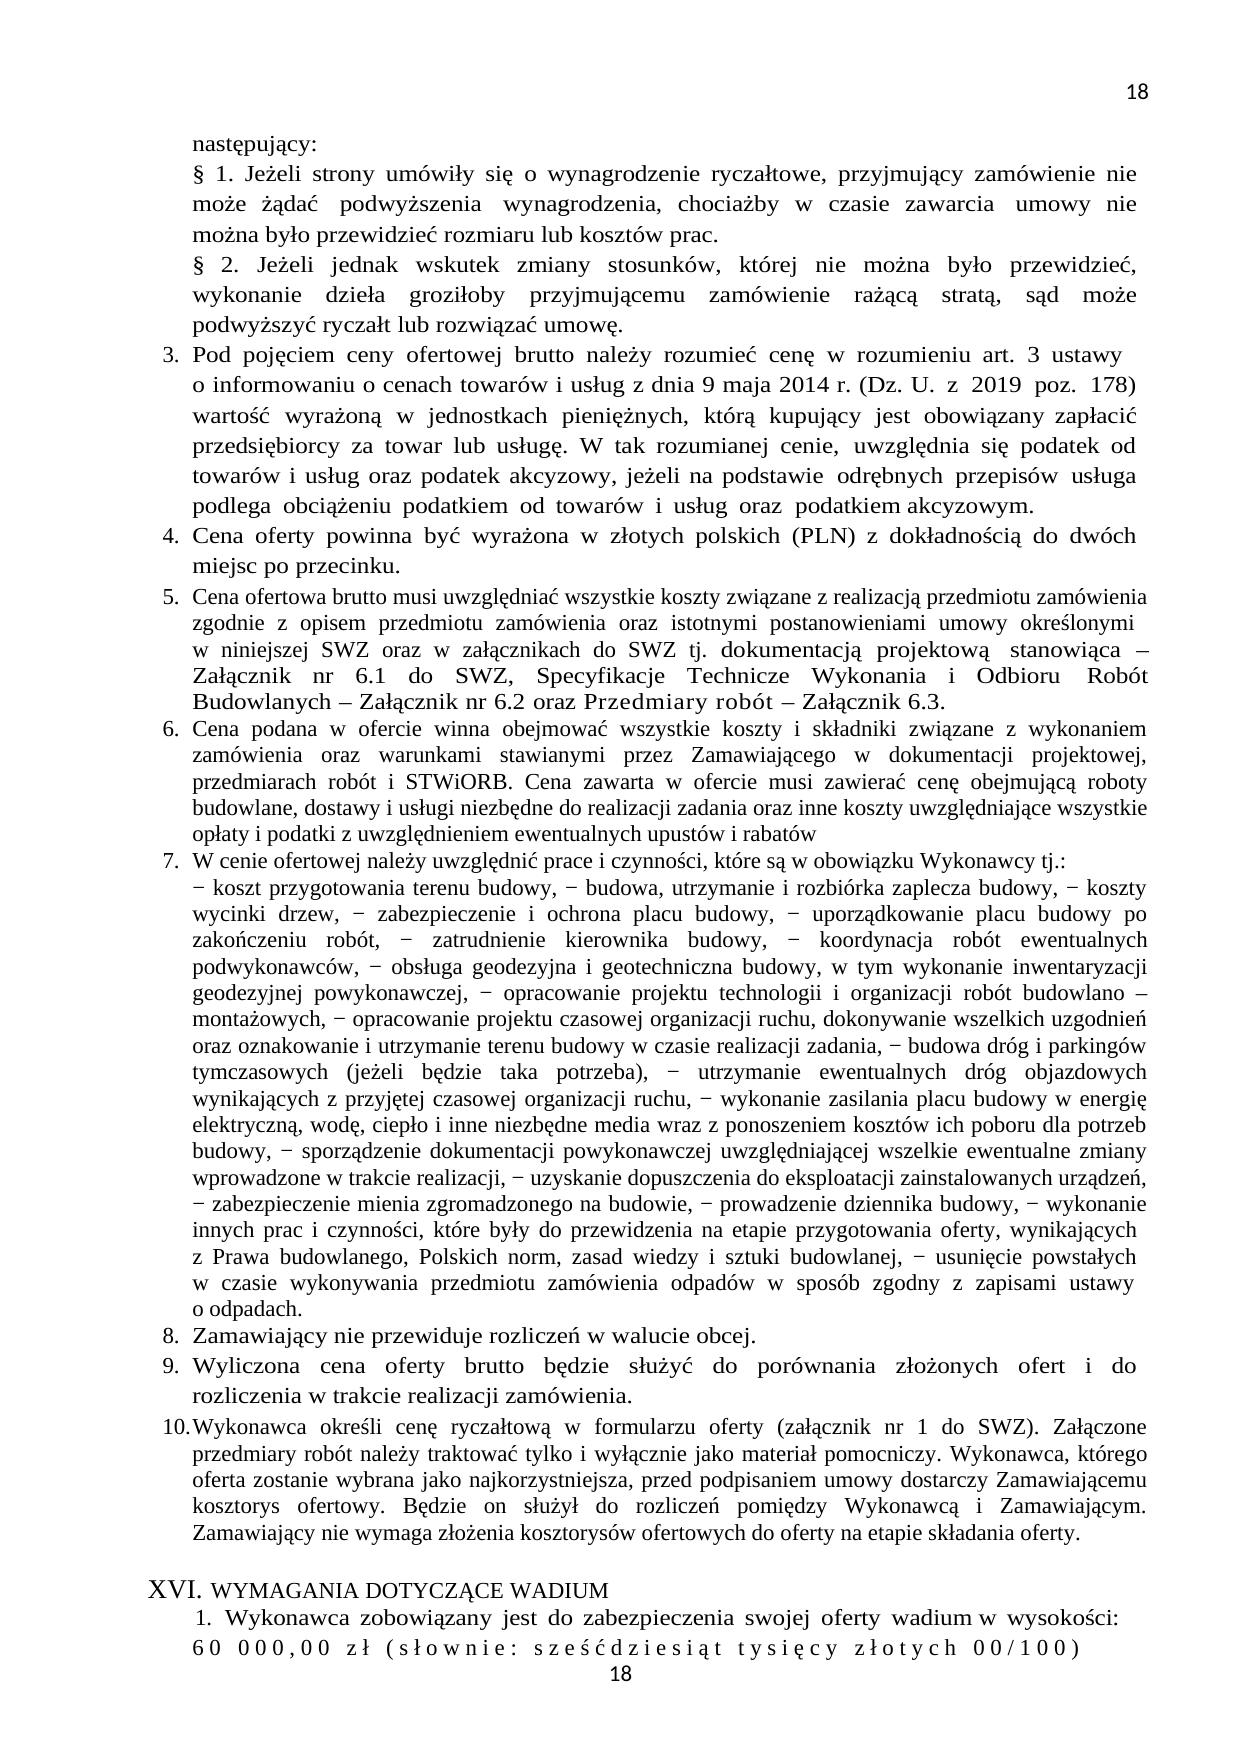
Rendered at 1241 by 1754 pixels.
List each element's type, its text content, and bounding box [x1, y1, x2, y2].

list Zamawiający nie przewiduje rozliczeń w walucie obcej. [162, 1322, 1148, 1348]
list Wykonawca zobowiązany jest do zabezpieczenia swojej oferty wadium w wysokości: [195, 1604, 1137, 1630]
list Cena ofertowa brutto musi uwzględniać wszystkie koszty związane z realizacją przedmiotu zamówienia zgodnie z opisem przedmiotu zamówienia oraz istotnymi postanowieniami umowy określonymi w niniejszej SWZ oraz w załącznikach do SWZ tj. dokumentacją projektową stanowiąca – Załącznik nr 6.1 do SWZ, Specyfikacje Technicze Wykonania i Odbioru Robót Budowlanych – Załącznik nr 6.2 oraz Przedmiary robót – Załącznik 6.3. [162, 583, 1148, 715]
subtitle WYMAGANIA DOTYCZĄCE WADIUM [147, 1573, 1148, 1604]
text § 1. Jeżeli strony umówiły się o wynagrodzenie ryczałtowe, przyjmujący zamówienie nie może żądać podwyższenia wynagrodzenia, chociażby w czasie zawarcia umowy nie można było przewidzieć rozmiaru lub kosztów prac. [192, 160, 1137, 247]
text § 2. Jeżeli jednak wskutek zmiany stosunków, której nie można było przewidzieć, wykonanie dzieła groziłoby przyjmującemu zamówienie rażącą stratą, sąd może podwyższyć ryczałt lub rozwiązać umowę. [192, 251, 1137, 337]
list Wykonawca określi cenę ryczałtową w formularzu oferty (załącznik nr 1 do SWZ). Załączone przedmiary robót należy traktować tylko i wyłącznie jako materiał pomocniczy. Wykonawca, którego oferta zostanie wybrana jako najkorzystniejsza, przed podpisaniem umowy dostarczy Zamawiającemu kosztorys ofertowy. Będzie on służył do rozliczeń pomiędzy Wykonawcą i Zamawiającym. Zamawiający nie wymaga złożenia kosztorysów ofertowych do oferty na etapie składania oferty. [162, 1413, 1148, 1545]
text 60 000,00 zł (słownie: sześćdziesiąt tysięcy złotych 00/100) [192, 1634, 1137, 1660]
text − koszt przygotowania terenu budowy, − budowa, utrzymanie i rozbiórka zaplecza budowy, − koszty wycinki drzew, − zabezpieczenie i ochrona placu budowy, − uporządkowanie placu budowy po zakończeniu robót, − zatrudnienie kierownika budowy, − koordynacja robót ewentualnych podwykonawców, − obsługa geodezyjna i geotechniczna budowy, w tym wykonanie inwentaryzacji geodezyjnej powykonawczej, − opracowanie projektu technologii i organizacji robót budowlano – montażowych, − opracowanie projektu czasowej organizacji ruchu, dokonywanie wszelkich uzgodnień oraz oznakowanie i utrzymanie terenu budowy w czasie realizacji zadania, − budowa dróg i parkingów tymczasowych (jeżeli będzie taka potrzeba), − utrzymanie ewentualnych dróg objazdowych wynikających z przyjętej czasowej organizacji ruchu, − wykonanie zasilania placu budowy w energię elektryczną, wodę, ciepło i inne niezbędne media wraz z ponoszeniem kosztów ich poboru dla potrzeb budowy, − sporządzenie dokumentacji powykonawczej uwzględniającej wszelkie ewentualne zmiany wprowadzone w trakcie realizacji, − uzyskanie dopuszczenia do eksploatacji zainstalowanych urządzeń, − zabezpieczenie mienia zgromadzonego na budowie, − prowadzenie dziennika budowy, − wykonanie innych prac i czynności, które były do przewidzenia na etapie przygotowania oferty, wynikających z Prawa budowlanego, Polskich norm, zasad wiedzy i sztuki budowlanej, − usunięcie powstałych w czasie wykonywania przedmiotu zamówienia odpadów w sposób zgodny z zapisami ustawy o odpadach. [192, 874, 1148, 1322]
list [162, 130, 1137, 157]
list Pod pojęciem ceny ofertowej brutto należy rozumieć cenę w rozumieniu art. 3 ustawy o informowaniu o cenach towarów i usług z dnia 9 maja 2014 r. (Dz. U. z 2019 poz. 178) wartość wyrażoną w jednostkach pieniężnych, którą kupujący jest obowiązany zapłacić przedsiębiorcy za towar lub usługę. W tak rozumianej cenie, uwzględnia się podatek od towarów i usług oraz podatek akcyzowy, jeżeli na podstawie odrębnych przepisów usługa podlega obciążeniu podatkiem od towarów i usług oraz podatkiem akcyzowym. [162, 341, 1137, 519]
list Cena podana w ofercie winna obejmować wszystkie koszty i składniki związane z wykonaniem zamówienia oraz warunkami stawianymi przez Zamawiającego w dokumentacji projektowej, przedmiarach robót i STWiORB. Cena zawarta w ofercie musi zawierać cenę obejmującą roboty budowlane, dostawy i usługi niezbędne do realizacji zadania oraz inne koszty uwzględniające wszystkie opłaty i podatki z uwzględnieniem ewentualnych upustów i rabatów [162, 715, 1148, 847]
list W cenie ofertowej należy uwzględnić prace i czynności, które są w obowiązku Wykonawcy tj.: [162, 847, 1148, 873]
list Wyliczona cena oferty brutto będzie służyć do porównania złożonych ofert i do rozliczenia w trakcie realizacji zamówienia. [162, 1352, 1137, 1409]
list Cena oferty powinna być wyrażona w złotych polskich (PLN) z dokładnością do dwóch miejsc po przecinku. [162, 523, 1137, 579]
